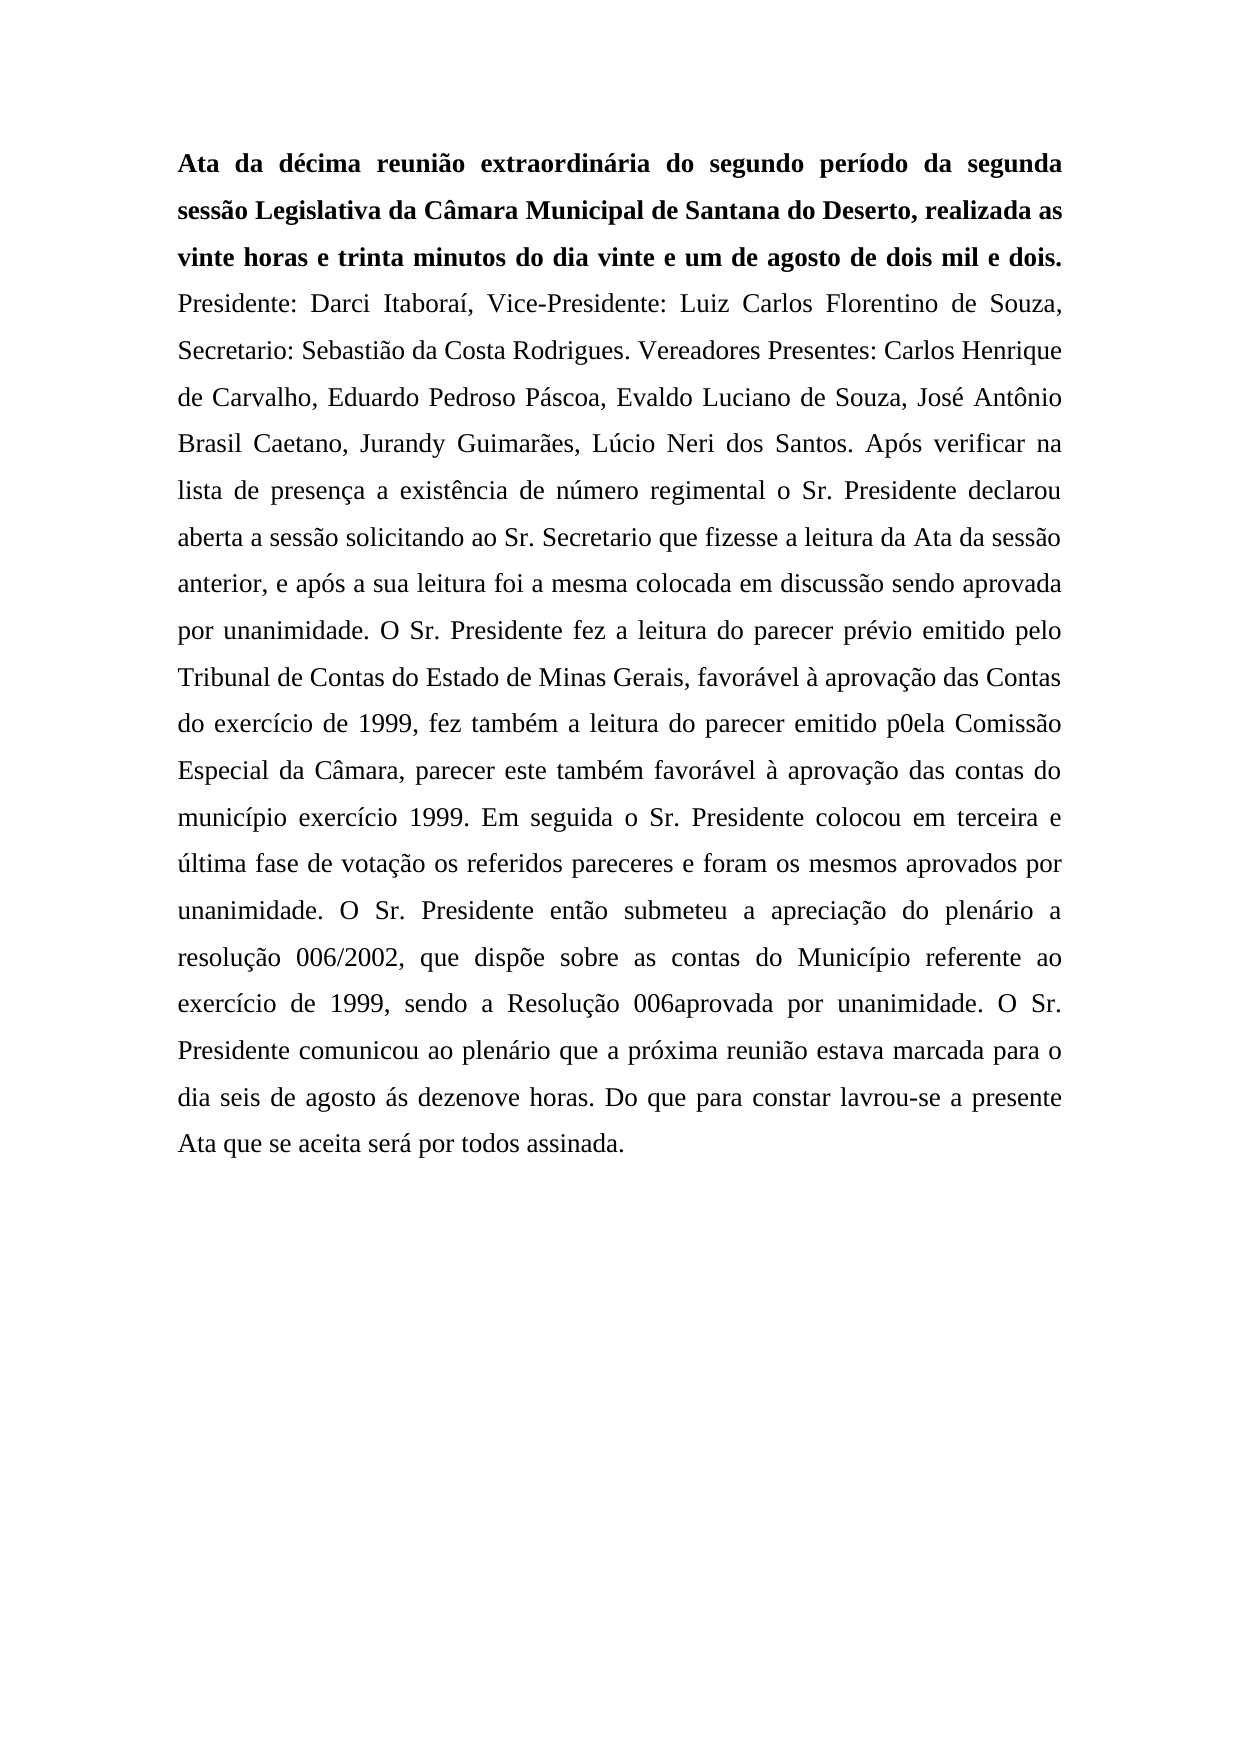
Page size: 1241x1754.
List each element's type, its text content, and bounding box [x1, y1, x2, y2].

text Ata da décima reunião extraordinária do segundo período da segunda sessão Legislativa da Câmara Municipal de Santana do Deserto, realizada as vinte horas e trinta minutos do dia vinte e um de agosto de dois mil e dois. Presidente: Darci Itaboraí, Vice-Presidente: Luiz Carlos Florentino de Souza, Secretario: Sebastião da Costa Rodrigues. Vereadores Presentes: Carlos Henrique de Carvalho, Eduardo Pedroso Páscoa, Evaldo Luciano de Souza, José Antônio Brasil Caetano, Jurandy Guimarães, Lúcio Neri dos Santos. Após verificar na lista de presença a existência de número regimental o Sr. Presidente declarou aberta a sessão solicitando ao Sr. Secretario que fizesse a leitura da Ata da sessão anterior, e após a sua leitura foi a mesma colocada em discussão sendo aprovada por unanimidade. O Sr. Presidente fez a leitura do parecer prévio emitido pelo Tribunal de Contas do Estado de Minas Gerais, favorável à aprovação das Contas do exercício de 1999, fez também a leitura do parecer emitido p0ela Comissão Especial da Câmara, parecer este também favorável à aprovação das contas do município exercício 1999. Em seguida o Sr. Presidente colocou em terceira e última fase de votação os referidos pareceres e foram os mesmos aprovados por unanimidade. O Sr. Presidente então submeteu a apreciação do plenário a resolução 006/2002, que dispõe sobre as contas do Município referente ao exercício de 1999, sendo a Resolução 006aprovada por unanimidade. O Sr. Presidente comunicou ao plenário que a próxima reunião estava marcada para o dia seis de agosto ás dezenove horas. Do que para constar lavrou-se a presente Ata que se aceita será por todos assinada. [177, 148, 1063, 1159]
